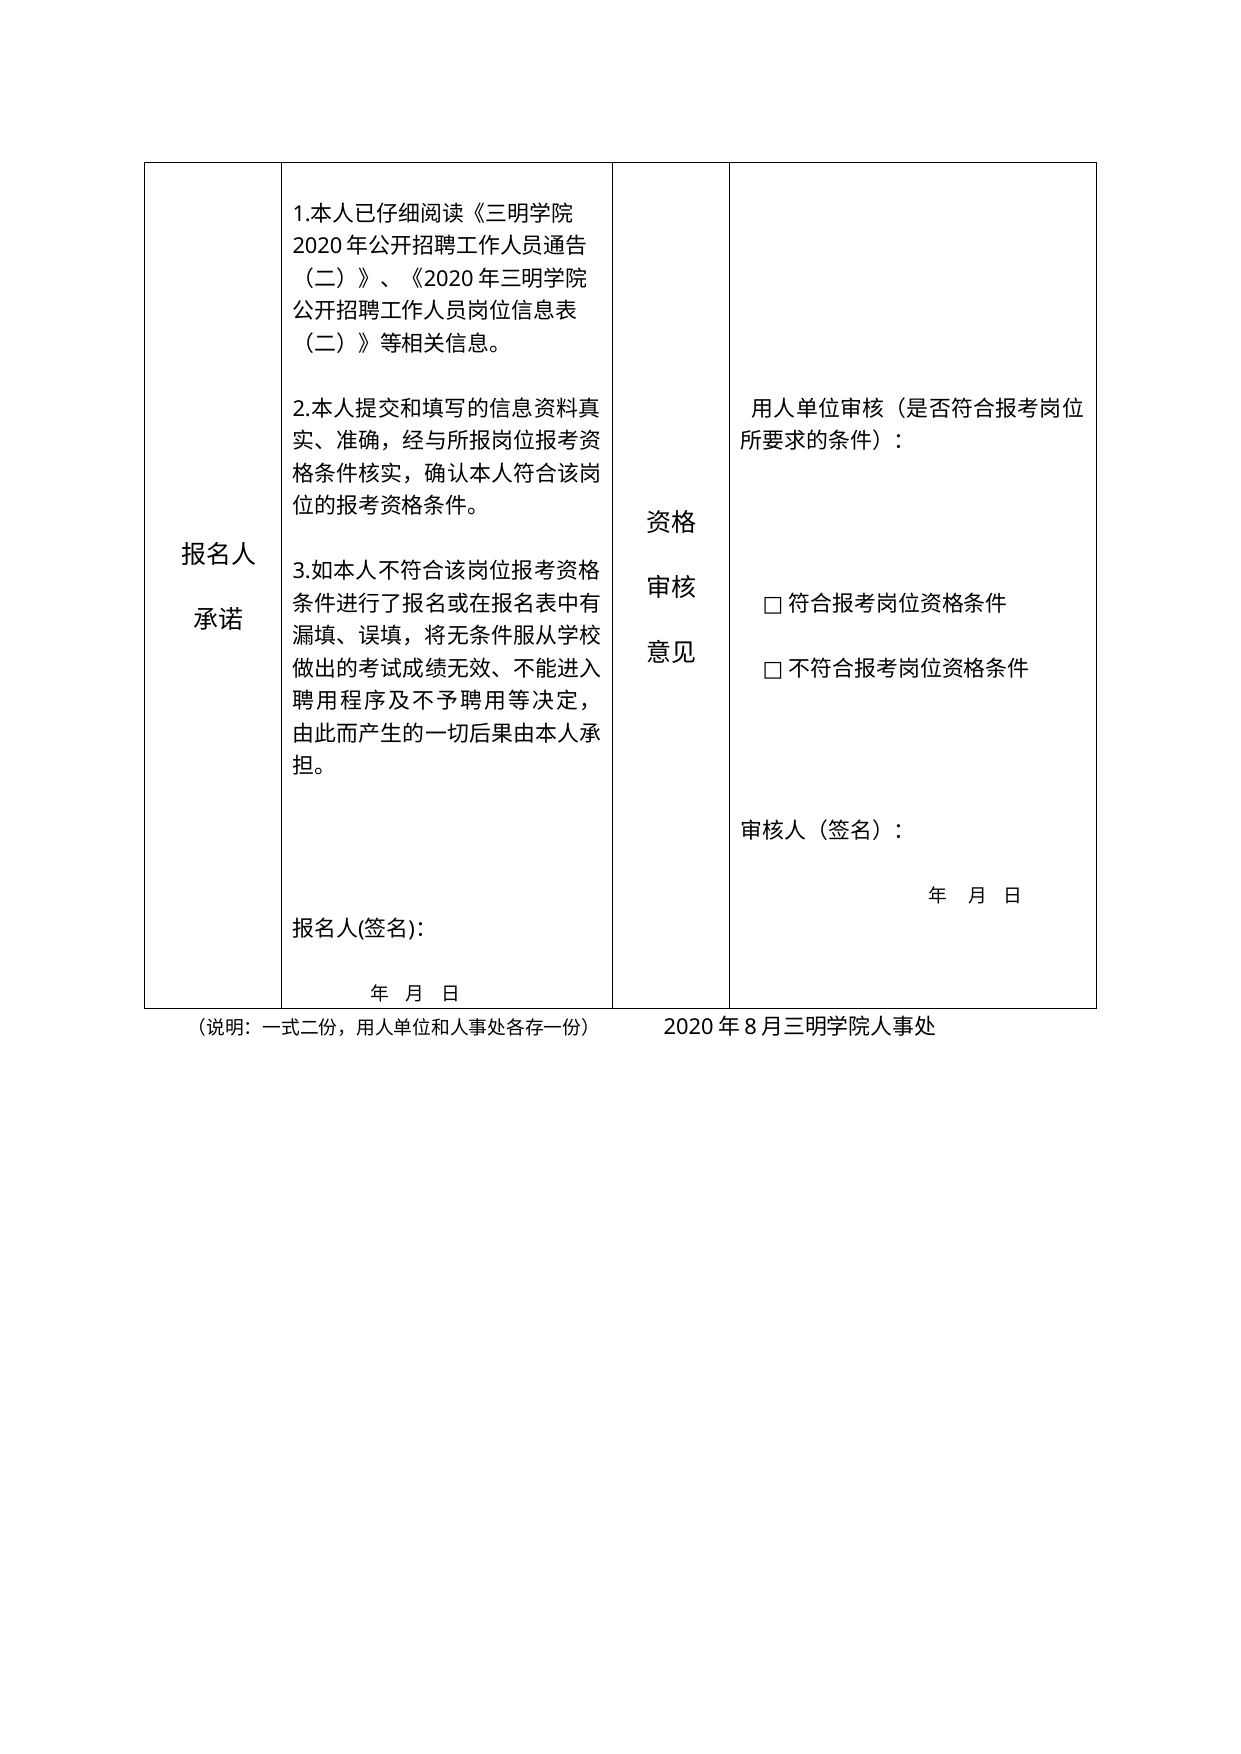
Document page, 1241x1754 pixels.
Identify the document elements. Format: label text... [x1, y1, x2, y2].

table_cell 1.本人已仔细阅读《三明学院2020年公开招聘工作人员通告（二）》、《2020年三明学院公开招聘工作人员岗位信息表（二）》等相关信息。 2.本人提交和填写的信息资料真实、准确，经与所报岗位报考资格条件核实，确认本人符合该岗位的报考资格条件。 3.如本人不符合该岗位报考资格条件进行了报名或在报名表中有漏填、误填，将无条件服从学校做出的考试成绩无效、不能进入聘用程序及不予聘用等决定， 由此而产生的一切后果由本人承担。 报名人(签名)： 年 月 日 [282, 163, 612, 1008]
text （说明：一式二份，用人单位和人事处各存一份） 2020年8月三明学院人事处 [187, 1009, 1034, 1042]
table_cell 报名人 承诺 [145, 163, 281, 1008]
table_cell 资格 审核 意见 [613, 163, 729, 1008]
table_cell 用人单位审核（是否符合报考岗位所要求的条件）： □ 符合报考岗位资格条件 □ 不符合报考岗位资格条件 审核人（签名）： 年 月 日 [730, 163, 1096, 1008]
